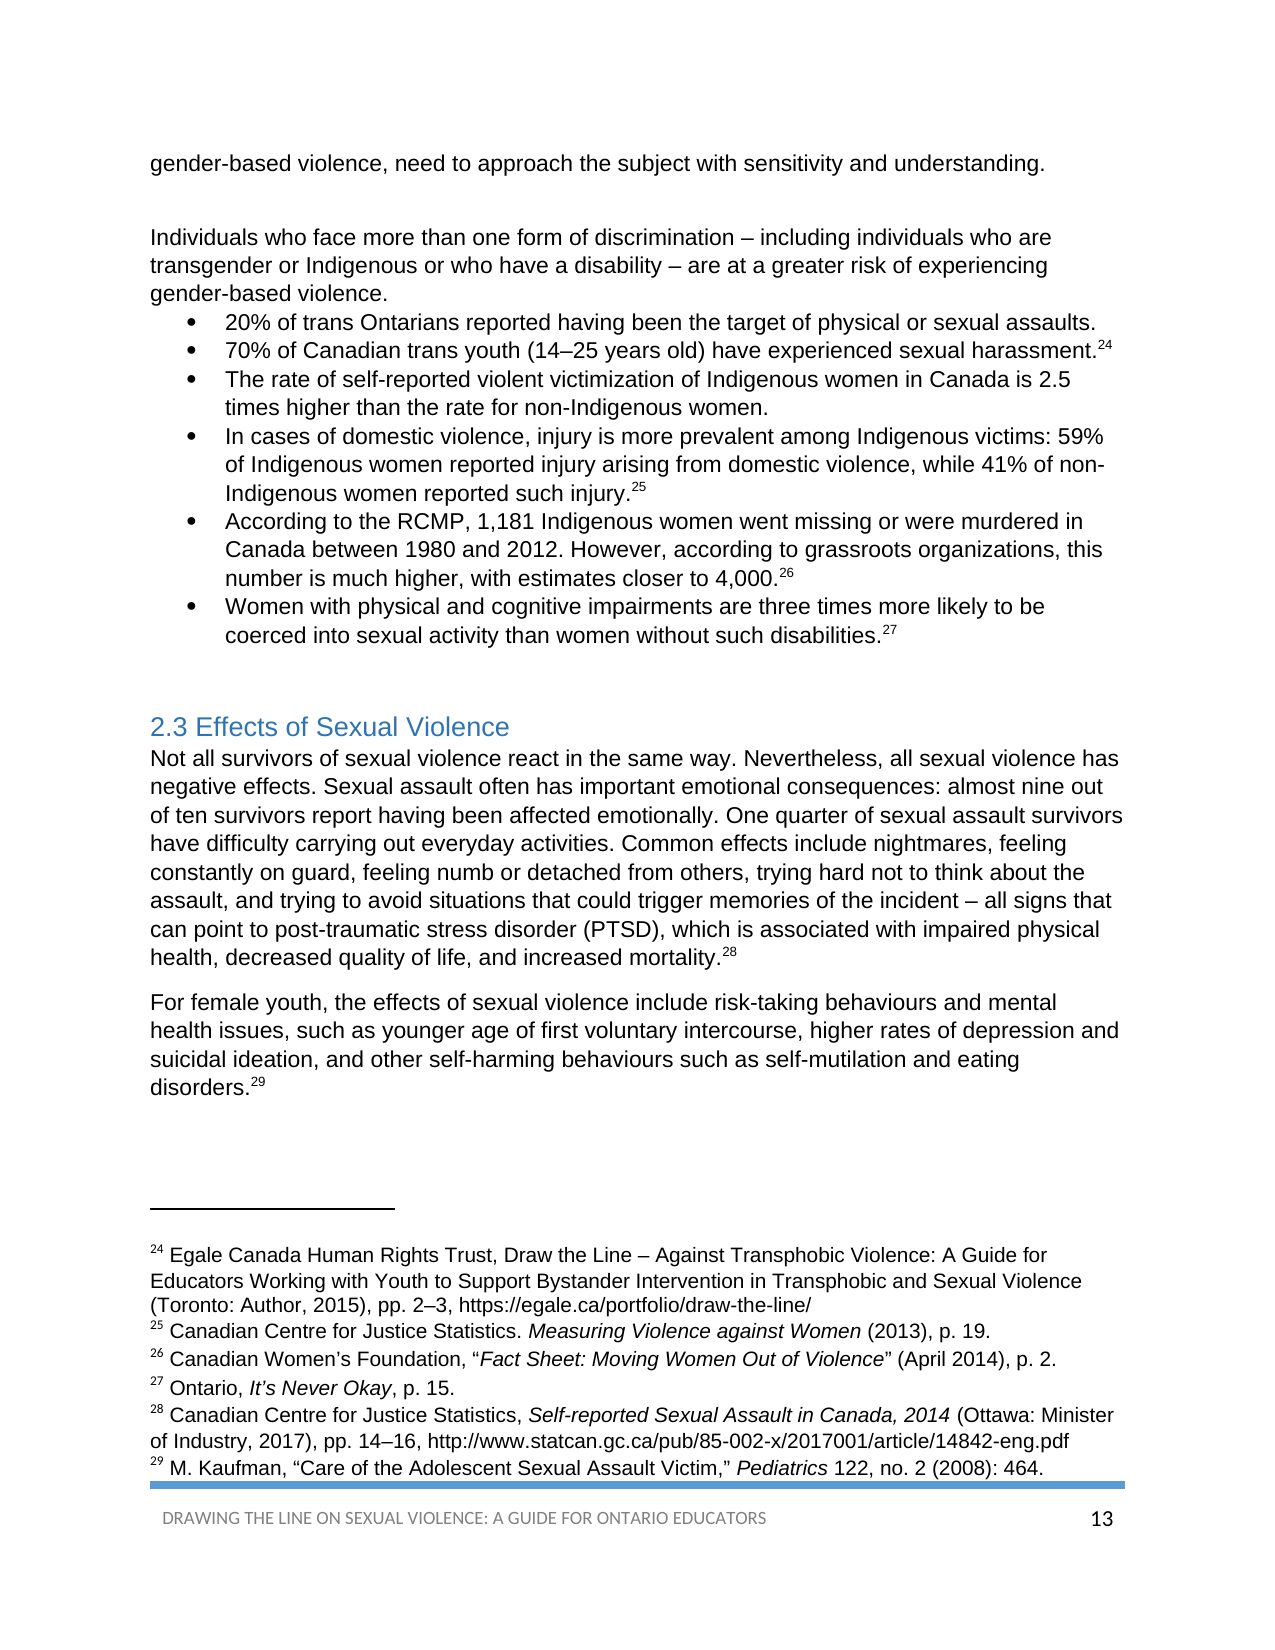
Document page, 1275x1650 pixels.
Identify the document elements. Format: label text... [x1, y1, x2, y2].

list 70% of Canadian trans youth (14–25 years old) have experienced sexual harassment. [187, 337, 1125, 364]
list In cases of domestic violence, injury is more prevalent among Indigenous victims: 59% of Indigenous women reported injury arising from domestic violence, while 41% of non-Indigenous women reported such injury. [187, 423, 1125, 506]
text For female youth, the effects of sexual violence include risk-taking behaviours and mental health issues, such as younger age of first voluntary intercourse, higher rates of depression and suicidal ideation, and other self-harming behaviours such as self-mutilation and eating disorders. [150, 989, 1125, 1101]
list According to the RCMP, 1,181 Indigenous women went missing or were murdered in Canada between 1980 and 2012. However, according to grassroots organizations, this number is much higher, with estimates closer to 4,000. [187, 508, 1125, 591]
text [150, 150, 1125, 176]
subtitle 2.3 Effects of Sexual Violence [150, 711, 1125, 742]
list The rate of self-reported violent victimization of Indigenous women in Canada is 2.5 times higher than the rate for non-Indigenous women. [187, 366, 1125, 421]
list 20% of trans Ontarians reported having been the target of physical or sexual assaults. [187, 309, 1125, 335]
list Women with physical and cognitive impairments are three times more likely to be coerced into sexual activity than women without such disabilities. [187, 593, 1125, 648]
text Not all survivors of sexual violence react in the same way. Nevertheless, all sexual violence has negative effects. Sexual assault often has important emotional consequences: almost nine out of ten survivors report having been affected emotionally. One quarter of sexual assault survivors have difficulty carrying out everyday activities. Common effects include nightmares, feeling constantly on guard, feeling numb or detached from others, trying hard not to think about the assault, and trying to avoid situations that could trigger memories of the incident – all signs that can point to post-traumatic stress disorder (PTSD), which is associated with impaired physical health, decreased quality of life, and increased mortality. [150, 745, 1125, 970]
text Individuals who face more than one form of discrimination – including individuals who are transgender or Indigenous or who have a disability – are at a greater risk of experiencing gender-based violence. [150, 223, 1125, 307]
